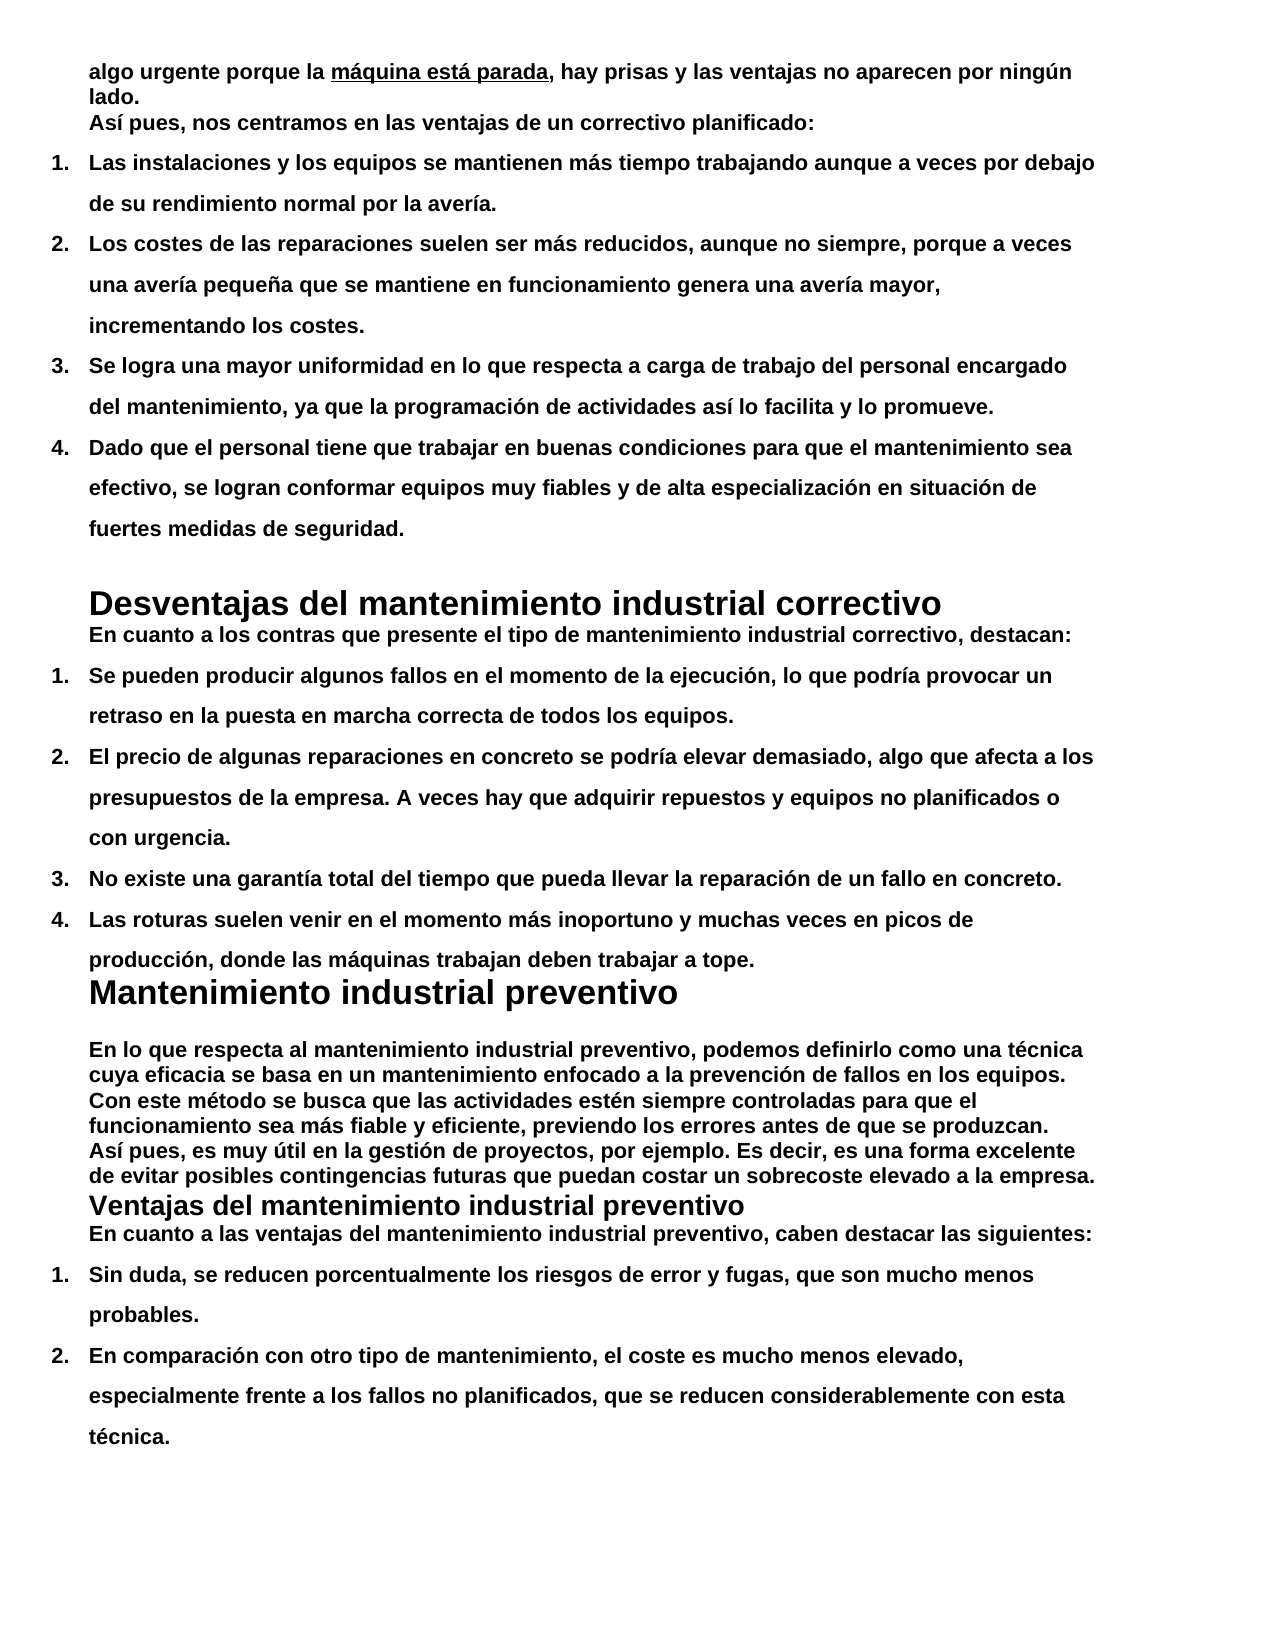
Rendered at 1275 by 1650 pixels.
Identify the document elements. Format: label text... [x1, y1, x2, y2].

text Ventajas del mantenimiento industrial preventivo [89, 1188, 1098, 1221]
text Así pues, nos centramos en las ventajas de un correctivo planificado: [89, 109, 1098, 135]
list Los costes de las reparaciones suelen ser más reducidos, aunque no siempre, porque a veces una avería pequeña que se mantiene en funcionamiento genera una avería mayor, incrementando los costes. [51, 216, 1098, 338]
list El precio de algunas reparaciones en concreto se podría elevar demasiado, algo que afecta a los presupuestos de la empresa. A veces hay que adquirir repuestos y equipos no planificados o con urgencia. [51, 729, 1098, 851]
text En cuanto a los contras que presente el tipo de mantenimiento industrial correctivo, destacan: [89, 622, 1098, 647]
text Así pues, es muy útil en la gestión de proyectos, por ejemplo. Es decir, es una forma excelente de evitar posibles contingencias futuras que puedan costar un sobrecoste elevado a la empresa. [89, 1138, 1098, 1188]
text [89, 59, 1098, 109]
list Las roturas suelen venir en el momento más inoportuno y muchas veces en picos de producción, donde las máquinas trabajan deben trabajar a tope. [51, 891, 1098, 972]
list No existe una garantía total del tiempo que pueda llevar la reparación de un fallo en concreto. [51, 851, 1098, 891]
text Mantenimiento industrial preventivo [89, 972, 1098, 1012]
list Se logra una mayor uniformidad en lo que respecta a carga de trabajo del personal encargado del mantenimiento, ya que la programación de actividades así lo facilita y lo promueve. [51, 338, 1098, 419]
list Dado que el personal tiene que trabajar en buenas condiciones para que el mantenimiento sea efectivo, se logran conformar equipos muy fiables y de alta especialización en situación de fuertes medidas de seguridad. [51, 419, 1098, 541]
text En cuanto a las ventajas del mantenimiento industrial preventivo, caben destacar las siguientes: [89, 1221, 1098, 1246]
list Las instalaciones y los equipos se mantienen más tiempo trabajando aunque a veces por debajo de su rendimiento normal por la avería. [51, 135, 1098, 216]
text En lo que respecta al mantenimiento industrial preventivo, podemos definirlo como una técnica cuya eficacia se basa en un mantenimiento enfocado a la prevención de fallos en los equipos. Con este método se busca que las actividades estén siempre controladas para que el funcionamiento sea más fiable y eficiente, previendo los errores antes de que se produzcan. [89, 1037, 1098, 1138]
text Desventajas del mantenimiento industrial correctivo [89, 582, 1098, 622]
list Sin duda, se reducen porcentualmente los riesgos de error y fugas, que son mucho menos probables. [51, 1246, 1098, 1327]
list En comparación con otro tipo de mantenimiento, el coste es mucho menos elevado, especialmente frente a los fallos no planificados, que se reducen considerablemente con esta técnica. [51, 1327, 1098, 1449]
list Se pueden producir algunos fallos en el momento de la ejecución, lo que podría provocar un retraso en la puesta en marcha correcta de todos los equipos. [51, 647, 1098, 729]
